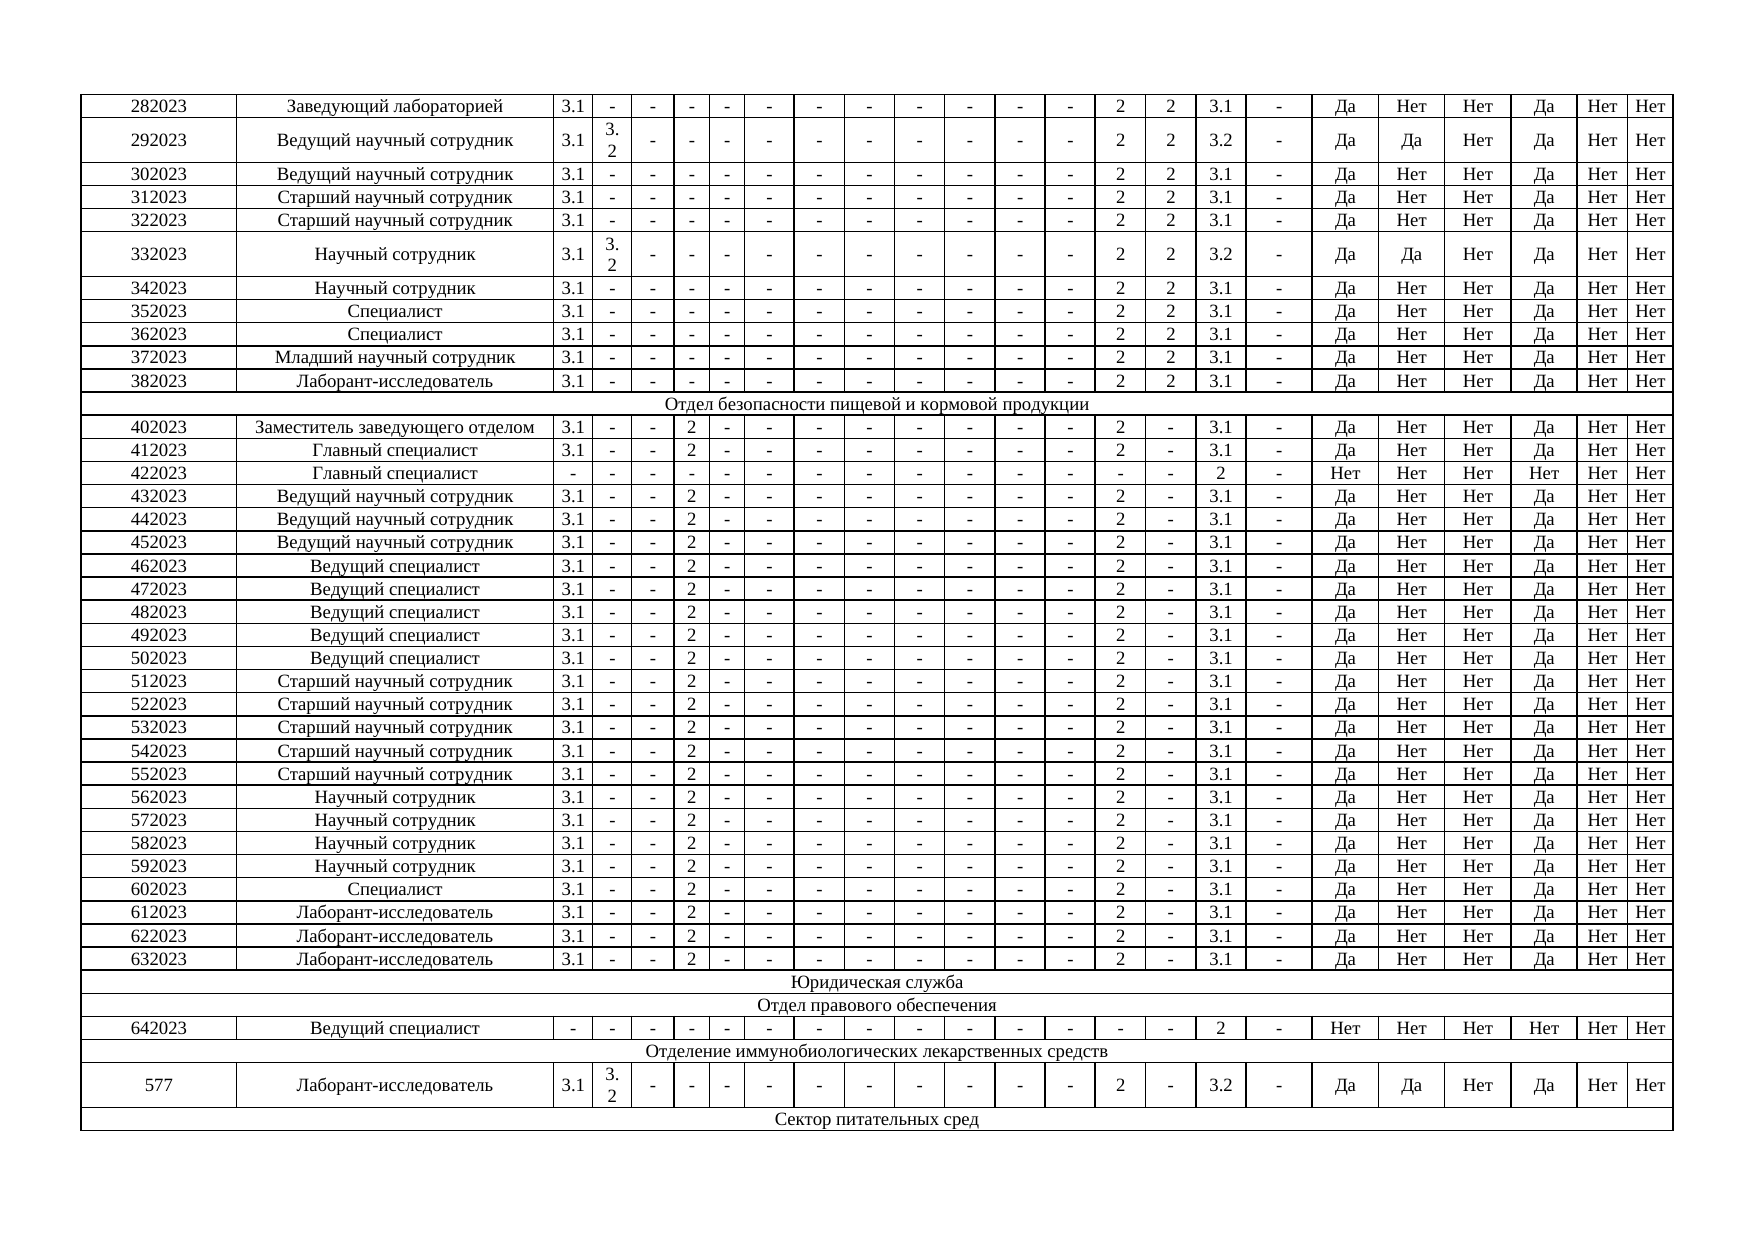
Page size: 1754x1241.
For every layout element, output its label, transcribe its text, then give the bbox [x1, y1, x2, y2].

table_cell 352023 [82, 300, 236, 322]
table_cell - [895, 485, 944, 507]
table_cell 2 [675, 763, 709, 784]
table_cell - [593, 647, 631, 669]
table_cell Да [1313, 670, 1378, 692]
table_cell 3.1 [1197, 323, 1245, 345]
table_cell - [945, 902, 994, 923]
table_cell - [1247, 347, 1311, 368]
table_cell - [1247, 624, 1311, 646]
table_cell - [1046, 232, 1094, 276]
table_cell Нет [1445, 323, 1510, 345]
table_cell 502023 [82, 647, 236, 669]
table_cell 3.1 [554, 948, 592, 969]
table_cell Нет [1628, 902, 1672, 923]
table_cell Нет [1578, 1063, 1627, 1106]
table_cell Да [1379, 118, 1444, 161]
table_cell - [1146, 439, 1195, 461]
table_cell Нет [1578, 462, 1627, 484]
table_cell - [945, 1063, 994, 1106]
table_cell - [1247, 555, 1311, 576]
table_cell - [996, 786, 1044, 807]
table_cell - [945, 439, 994, 461]
table_cell 3.1 [554, 902, 592, 923]
table_cell - [1247, 1063, 1311, 1106]
table_cell 2 [675, 878, 709, 900]
table_cell 3.1 [554, 601, 592, 622]
table_cell - [1046, 508, 1094, 530]
table_cell Лаборант-исследователь [237, 902, 553, 923]
table_cell - [996, 763, 1044, 784]
table_cell - [710, 323, 744, 345]
table_cell - [945, 186, 994, 208]
table_cell 562023 [82, 786, 236, 807]
table_cell Да [1313, 370, 1378, 391]
table_cell Нет [1578, 163, 1627, 184]
table_cell - [845, 232, 894, 276]
table_cell Нет [1512, 1017, 1576, 1039]
table_cell Да [1313, 601, 1378, 622]
table_cell - [593, 902, 631, 923]
table_cell - [745, 717, 793, 738]
table_cell - [675, 186, 709, 208]
table_cell 3.1 [1197, 855, 1245, 877]
table_cell - [1046, 809, 1094, 831]
table_cell Да [1512, 902, 1576, 923]
table_cell 322023 [82, 209, 236, 231]
table_cell - [945, 578, 994, 599]
table_cell - [632, 95, 673, 117]
table_cell Ведущий научный сотрудник [237, 118, 553, 161]
table_cell 462023 [82, 555, 236, 576]
table_cell - [632, 508, 673, 530]
table_cell - [945, 925, 994, 946]
table_cell Ведущий специалист [237, 578, 553, 599]
table_cell - [1046, 1063, 1094, 1106]
table_cell Да [1512, 347, 1576, 368]
table_cell Нет [1628, 416, 1672, 437]
table_cell 3.1 [554, 416, 592, 437]
table_cell - [593, 163, 631, 184]
table_cell Нет [1578, 855, 1627, 877]
table_cell - [945, 624, 994, 646]
table_cell - [845, 209, 894, 231]
table_cell - [1146, 809, 1195, 831]
table_cell Да [1512, 508, 1576, 530]
table_cell Научный сотрудник [237, 277, 553, 299]
table_cell - [845, 1063, 894, 1106]
table_cell - [745, 485, 793, 507]
table_cell Да [1512, 300, 1576, 322]
table_cell - [795, 925, 844, 946]
table_cell Нет [1628, 323, 1672, 345]
table_cell - [795, 578, 844, 599]
table_cell Нет [1379, 163, 1444, 184]
table_cell - [1046, 439, 1094, 461]
table_cell Нет [1445, 786, 1510, 807]
table_cell 442023 [82, 508, 236, 530]
table_cell - [1046, 300, 1094, 322]
table_cell Нет [1628, 786, 1672, 807]
table_cell Нет [1628, 763, 1672, 784]
table_cell - [675, 277, 709, 299]
table_cell - [996, 832, 1044, 854]
table_cell Заместитель заведующего отделом [237, 416, 553, 437]
table_cell Да [1512, 601, 1576, 622]
table_cell 2 [1096, 323, 1145, 345]
table_cell - [1146, 578, 1195, 599]
table_cell - [1247, 532, 1311, 553]
table_cell - [1046, 555, 1094, 576]
table_cell - [1247, 786, 1311, 807]
table_cell - [1247, 855, 1311, 877]
table_cell - [895, 878, 944, 900]
table_cell - [945, 601, 994, 622]
table_cell 3.1 [1197, 832, 1245, 854]
table_cell Нет [1578, 555, 1627, 576]
table_cell 3.1 [554, 347, 592, 368]
table_cell - [593, 95, 631, 117]
table_cell 2 [1096, 1063, 1145, 1106]
table_cell 3.1 [554, 300, 592, 322]
table_cell 2 [675, 555, 709, 576]
table_cell Нет [1445, 439, 1510, 461]
table_cell Да [1313, 439, 1378, 461]
table_cell Нет [1445, 832, 1510, 854]
table_cell Да [1313, 717, 1378, 738]
table_cell - [945, 1017, 994, 1039]
table_cell - [1146, 855, 1195, 877]
table_cell - [895, 118, 944, 161]
table_cell 3.2 [593, 232, 631, 276]
table_cell - [593, 209, 631, 231]
table_cell Нет [1578, 95, 1627, 117]
table_cell 312023 [82, 186, 236, 208]
table_cell - [745, 832, 793, 854]
table_cell Нет [1313, 1017, 1378, 1039]
table_cell 3.1 [1197, 416, 1245, 437]
table_cell Да [1512, 95, 1576, 117]
table_cell - [1046, 832, 1094, 854]
table_cell - [745, 95, 793, 117]
table_cell Да [1512, 878, 1576, 900]
table_cell - [1046, 578, 1094, 599]
table_cell - [710, 647, 744, 669]
table_cell 2 [1096, 416, 1145, 437]
table_cell - [1247, 370, 1311, 391]
table_cell - [945, 163, 994, 184]
table_cell - [632, 323, 673, 345]
table_cell Нет [1578, 786, 1627, 807]
table_cell Нет [1445, 532, 1510, 553]
table_cell - [895, 508, 944, 530]
table_cell - [945, 485, 994, 507]
table_cell - [745, 370, 793, 391]
table_cell - [996, 809, 1044, 831]
table_cell 3.1 [554, 508, 592, 530]
table_cell - [845, 439, 894, 461]
table_cell - [632, 370, 673, 391]
table_cell - [745, 670, 793, 692]
table_cell - [710, 485, 744, 507]
table_cell Нет [1578, 925, 1627, 946]
table_cell - [710, 209, 744, 231]
table_cell 2 [675, 670, 709, 692]
table_cell - [710, 786, 744, 807]
table_cell - [895, 902, 944, 923]
table_cell - [1146, 1063, 1195, 1106]
table_cell Нет [1379, 186, 1444, 208]
table_cell - [996, 462, 1044, 484]
table_cell 2 [1096, 948, 1145, 969]
table_cell - [845, 832, 894, 854]
table_cell - [745, 232, 793, 276]
table_cell - [1247, 925, 1311, 946]
table_cell - [945, 555, 994, 576]
table_cell - [845, 163, 894, 184]
table_cell 3.1 [1197, 948, 1245, 969]
table_cell - [845, 624, 894, 646]
table_cell - [845, 1017, 894, 1039]
table_cell Да [1512, 693, 1576, 715]
table_cell Да [1313, 878, 1378, 900]
table_cell - [675, 323, 709, 345]
table_cell - [795, 763, 844, 784]
table_cell - [593, 277, 631, 299]
table_cell 522023 [82, 693, 236, 715]
table_cell Да [1313, 948, 1378, 969]
table_cell - [1046, 462, 1094, 484]
table_cell - [1046, 163, 1094, 184]
table_cell - [632, 300, 673, 322]
table_cell 3.2 [593, 1063, 631, 1106]
table_cell Да [1512, 1063, 1576, 1106]
table_cell Нет [1379, 370, 1444, 391]
table_cell 3.2 [1197, 118, 1245, 161]
table_cell 2 [1146, 300, 1195, 322]
table_cell - [632, 832, 673, 854]
table_cell - [632, 347, 673, 368]
table_cell Нет [1379, 555, 1444, 576]
table_cell Нет [1578, 601, 1627, 622]
table_cell Да [1512, 578, 1576, 599]
table_cell Нет [1512, 462, 1576, 484]
table_cell Нет [1379, 95, 1444, 117]
table_cell - [945, 647, 994, 669]
table_cell 2 [675, 578, 709, 599]
table_cell Старший научный сотрудник [237, 740, 553, 761]
table_cell 432023 [82, 485, 236, 507]
table_cell - [795, 532, 844, 553]
table_cell Нет [1628, 485, 1672, 507]
table_cell Отделение иммунобиологических лекарственных средств [82, 1040, 1672, 1062]
table_cell - [675, 300, 709, 322]
table_cell - [710, 925, 744, 946]
table_cell Нет [1379, 462, 1444, 484]
table_cell 3.1 [1197, 878, 1245, 900]
table_cell - [710, 832, 744, 854]
table_cell - [593, 624, 631, 646]
table_cell 3.1 [1197, 347, 1245, 368]
table_cell Нет [1379, 209, 1444, 231]
table_cell 3.1 [1197, 670, 1245, 692]
table_cell - [593, 832, 631, 854]
table_cell - [593, 485, 631, 507]
table_cell Нет [1578, 948, 1627, 969]
table_cell Нет [1578, 118, 1627, 161]
table_cell Специалист [237, 878, 553, 900]
table_cell Нет [1628, 601, 1672, 622]
table_cell 3.1 [554, 439, 592, 461]
table_cell - [795, 809, 844, 831]
table_cell - [795, 601, 844, 622]
table_cell - [795, 855, 844, 877]
table_cell 3.1 [554, 232, 592, 276]
table_cell - [710, 416, 744, 437]
table_cell - [1046, 532, 1094, 553]
table_cell 382023 [82, 370, 236, 391]
table_cell - [996, 209, 1044, 231]
table_cell Да [1313, 763, 1378, 784]
table_cell Нет [1628, 300, 1672, 322]
table_cell - [845, 902, 894, 923]
table_cell - [845, 416, 894, 437]
table_cell - [710, 555, 744, 576]
table_cell - [1146, 925, 1195, 946]
table_cell - [632, 118, 673, 161]
table_cell Да [1313, 647, 1378, 669]
table_cell Да [1313, 300, 1378, 322]
table_cell - [593, 693, 631, 715]
table_cell - [1247, 601, 1311, 622]
table_cell - [945, 878, 994, 900]
table_cell - [945, 323, 994, 345]
table_cell Да [1512, 439, 1576, 461]
table_cell - [1247, 186, 1311, 208]
table_cell 3.1 [554, 878, 592, 900]
table_cell Да [1512, 232, 1576, 276]
table_cell - [745, 163, 793, 184]
table_cell - [710, 532, 744, 553]
table_cell - [895, 95, 944, 117]
table_cell - [795, 277, 844, 299]
table_cell Нет [1578, 740, 1627, 761]
table_cell - [945, 232, 994, 276]
table_cell - [593, 323, 631, 345]
table_cell - [710, 693, 744, 715]
table_cell Нет [1578, 347, 1627, 368]
table_cell Нет [1379, 323, 1444, 345]
table_cell - [996, 555, 1044, 576]
table_cell Нет [1578, 439, 1627, 461]
table_cell - [845, 670, 894, 692]
table_cell - [710, 878, 744, 900]
table_cell - [745, 439, 793, 461]
table_cell Нет [1379, 601, 1444, 622]
table_cell 3.1 [1197, 209, 1245, 231]
table_cell - [795, 948, 844, 969]
table_cell 3.1 [554, 693, 592, 715]
table_cell - [593, 300, 631, 322]
table_cell - [1146, 508, 1195, 530]
table_cell - [745, 855, 793, 877]
table_cell 3.1 [554, 209, 592, 231]
table_cell Нет [1628, 855, 1672, 877]
table_cell 2 [1096, 347, 1145, 368]
table_cell Да [1313, 1063, 1378, 1106]
table_cell Нет [1628, 693, 1672, 715]
table_cell 3.1 [554, 578, 592, 599]
table_cell - [632, 948, 673, 969]
table_cell Лаборант-исследователь [237, 925, 553, 946]
table_cell - [710, 740, 744, 761]
table_cell 2 [1096, 925, 1145, 946]
table_cell - [945, 855, 994, 877]
table_cell - [996, 624, 1044, 646]
table_cell - [795, 462, 844, 484]
table_cell 3.1 [554, 532, 592, 553]
table_cell Нет [1445, 717, 1510, 738]
table_cell Научный сотрудник [237, 832, 553, 854]
table_cell - [795, 740, 844, 761]
table_cell - [996, 508, 1044, 530]
table_cell 3.1 [1197, 439, 1245, 461]
table_cell - [845, 855, 894, 877]
table_cell Научный сотрудник [237, 786, 553, 807]
table_cell - [1046, 740, 1094, 761]
table_cell 3.1 [1197, 186, 1245, 208]
table_cell - [945, 462, 994, 484]
table_cell - [1247, 439, 1311, 461]
table_cell Нет [1628, 878, 1672, 900]
table_cell Да [1313, 508, 1378, 530]
table_cell - [593, 878, 631, 900]
table_cell Нет [1578, 578, 1627, 599]
table_cell - [996, 370, 1044, 391]
table_cell - [1247, 118, 1311, 161]
table_cell Нет [1379, 416, 1444, 437]
table_cell Да [1512, 209, 1576, 231]
table_cell - [1046, 948, 1094, 969]
table_cell - [845, 95, 894, 117]
table_cell - [895, 347, 944, 368]
table_cell Нет [1313, 462, 1378, 484]
table_cell Да [1512, 277, 1576, 299]
table_cell - [710, 163, 744, 184]
table_cell 3.1 [1197, 555, 1245, 576]
table_cell Лаборант-исследователь [237, 1063, 553, 1106]
table_cell - [996, 693, 1044, 715]
table_cell 2 [1146, 95, 1195, 117]
table_cell - [632, 763, 673, 784]
table_cell Да [1512, 717, 1576, 738]
table_cell - [1046, 855, 1094, 877]
table_cell Нет [1628, 624, 1672, 646]
table_cell 3.1 [554, 186, 592, 208]
table_cell 2 [1096, 95, 1145, 117]
table_cell Ведущий специалист [237, 647, 553, 669]
table_cell 2 [1096, 555, 1145, 576]
table_cell - [895, 462, 944, 484]
table_cell - [632, 416, 673, 437]
table_cell - [795, 508, 844, 530]
table_cell - [745, 948, 793, 969]
table_cell - [845, 300, 894, 322]
table_cell - [895, 370, 944, 391]
table_cell - [745, 902, 793, 923]
table_cell - [710, 462, 744, 484]
table_cell - [593, 462, 631, 484]
table_cell 2 [1096, 370, 1145, 391]
table_cell 2 [675, 647, 709, 669]
table_cell - [895, 1063, 944, 1106]
table_cell - [745, 925, 793, 946]
table_cell - [710, 809, 744, 831]
table_cell - [1046, 485, 1094, 507]
table_cell - [1247, 508, 1311, 530]
table_cell - [1096, 1017, 1145, 1039]
table_cell Нет [1578, 717, 1627, 738]
table_cell 642023 [82, 1017, 236, 1039]
table_cell Да [1512, 740, 1576, 761]
table_cell 3.1 [1197, 624, 1245, 646]
table_cell 3.1 [554, 647, 592, 669]
table_cell 2 [675, 786, 709, 807]
table_cell - [895, 855, 944, 877]
table_cell Нет [1445, 277, 1510, 299]
table_cell 602023 [82, 878, 236, 900]
table_cell - [675, 1017, 709, 1039]
table_cell - [675, 370, 709, 391]
table_cell 2 [1197, 1017, 1245, 1039]
table_cell Да [1512, 855, 1576, 877]
table_cell - [845, 601, 894, 622]
table_cell 3.1 [1197, 647, 1245, 669]
table_cell 492023 [82, 624, 236, 646]
table_cell - [895, 670, 944, 692]
table_cell 2 [1096, 532, 1145, 553]
table_cell Да [1313, 95, 1378, 117]
table_cell - [675, 95, 709, 117]
table_cell - [1046, 717, 1094, 738]
table_cell - [1146, 532, 1195, 553]
table_cell Нет [1628, 209, 1672, 231]
table_cell 3.1 [554, 277, 592, 299]
table_cell - [710, 855, 744, 877]
table_cell - [1247, 763, 1311, 784]
table_cell - [1247, 95, 1311, 117]
table_cell - [1247, 277, 1311, 299]
table_cell 3.1 [554, 1063, 592, 1106]
table_cell Нет [1445, 1017, 1510, 1039]
table_cell Нет [1445, 809, 1510, 831]
table_cell - [1046, 601, 1094, 622]
table_cell Нет [1445, 855, 1510, 877]
table_cell - [895, 601, 944, 622]
table_cell 2 [675, 717, 709, 738]
table_cell 2 [675, 508, 709, 530]
table_cell 3.1 [1197, 277, 1245, 299]
table_cell - [710, 508, 744, 530]
table_cell 3.1 [554, 717, 592, 738]
table_cell Нет [1445, 624, 1510, 646]
table_cell - [945, 763, 994, 784]
table_cell Нет [1379, 855, 1444, 877]
table_cell Да [1313, 555, 1378, 576]
table_cell - [996, 925, 1044, 946]
table_cell 2 [1096, 647, 1145, 669]
table_cell - [895, 786, 944, 807]
table_cell - [845, 925, 894, 946]
table_cell - [554, 462, 592, 484]
table_cell Нет [1578, 232, 1627, 276]
table_cell Да [1512, 763, 1576, 784]
table_cell - [1046, 624, 1094, 646]
table_cell Нет [1379, 809, 1444, 831]
table_cell - [945, 832, 994, 854]
table_cell - [996, 277, 1044, 299]
table_cell Нет [1628, 578, 1672, 599]
table_cell Нет [1379, 740, 1444, 761]
table_cell 2 [1096, 786, 1145, 807]
table_cell 3.1 [554, 740, 592, 761]
table_cell - [795, 209, 844, 231]
table_cell Да [1313, 323, 1378, 345]
table_cell - [895, 948, 944, 969]
table_cell - [632, 740, 673, 761]
table_cell - [745, 693, 793, 715]
table_cell Нет [1445, 118, 1510, 161]
table_cell 2 [675, 485, 709, 507]
table_cell - [710, 763, 744, 784]
table_cell - [1046, 693, 1094, 715]
table_cell - [632, 1017, 673, 1039]
table_cell - [845, 277, 894, 299]
table_cell Нет [1445, 763, 1510, 784]
table_cell 3.1 [1197, 300, 1245, 322]
table_cell Нет [1445, 485, 1510, 507]
table_cell - [710, 578, 744, 599]
table_cell Да [1313, 532, 1378, 553]
table_cell - [745, 601, 793, 622]
table_cell Да [1313, 786, 1378, 807]
table_cell - [845, 948, 894, 969]
table_cell Нет [1445, 186, 1510, 208]
table_cell - [1247, 163, 1311, 184]
table_cell Юридическая служба [82, 971, 1672, 992]
table_cell - [1146, 948, 1195, 969]
table_cell Нет [1578, 832, 1627, 854]
table_cell 2 [675, 439, 709, 461]
table_cell 2 [675, 902, 709, 923]
table_cell Ведущий научный сотрудник [237, 532, 553, 553]
table_cell - [745, 300, 793, 322]
table_cell - [996, 717, 1044, 738]
table_cell - [795, 670, 844, 692]
table_cell 512023 [82, 670, 236, 692]
table_cell - [996, 647, 1044, 669]
table_cell Заведующий лабораторией [237, 95, 553, 117]
table_cell 2 [1146, 186, 1195, 208]
table_cell 2 [1096, 300, 1145, 322]
table_cell 532023 [82, 717, 236, 738]
table_cell - [745, 740, 793, 761]
table_cell - [795, 555, 844, 576]
table_cell - [710, 118, 744, 161]
table_cell 3.1 [554, 624, 592, 646]
table_cell - [1247, 209, 1311, 231]
table_cell - [945, 809, 994, 831]
table_cell 3.1 [554, 832, 592, 854]
table_cell Да [1512, 163, 1576, 184]
table_cell - [945, 209, 994, 231]
table_cell 2 [675, 948, 709, 969]
table_cell Старший научный сотрудник [237, 209, 553, 231]
table_cell - [632, 462, 673, 484]
table_cell - [895, 323, 944, 345]
table_cell Да [1512, 925, 1576, 946]
table_cell 2 [1146, 277, 1195, 299]
table_cell - [1146, 717, 1195, 738]
table_cell - [795, 878, 844, 900]
table_cell - [745, 118, 793, 161]
table_cell 2 [1096, 578, 1145, 599]
table_cell 3.1 [554, 370, 592, 391]
table_cell 2 [1146, 118, 1195, 161]
table_cell Нет [1578, 878, 1627, 900]
table_cell 3.1 [554, 786, 592, 807]
table_cell 3.1 [1197, 508, 1245, 530]
table_cell - [675, 462, 709, 484]
table_cell 3.1 [1197, 809, 1245, 831]
table_cell Нет [1379, 925, 1444, 946]
table_cell Нет [1379, 948, 1444, 969]
table_cell Нет [1628, 163, 1672, 184]
table_cell - [795, 832, 844, 854]
table_cell Да [1313, 902, 1378, 923]
table_cell - [745, 647, 793, 669]
table_cell Старший научный сотрудник [237, 186, 553, 208]
table_cell - [1247, 647, 1311, 669]
table_cell - [895, 740, 944, 761]
table_cell - [745, 624, 793, 646]
table_cell - [1146, 902, 1195, 923]
table_cell 2 [1096, 740, 1145, 761]
table_cell Нет [1578, 277, 1627, 299]
table_cell Нет [1628, 532, 1672, 553]
table_cell Да [1512, 670, 1576, 692]
table_cell - [845, 485, 894, 507]
table_cell - [795, 95, 844, 117]
table_cell 2 [1096, 624, 1145, 646]
table_cell - [845, 717, 894, 738]
table_cell Нет [1379, 508, 1444, 530]
table_cell Нет [1445, 693, 1510, 715]
table_cell Нет [1445, 95, 1510, 117]
table_cell Старший научный сотрудник [237, 763, 553, 784]
table_cell - [996, 118, 1044, 161]
table_cell - [710, 186, 744, 208]
table_cell - [745, 462, 793, 484]
table_cell - [845, 578, 894, 599]
table_cell - [1247, 832, 1311, 854]
table_cell 2 [675, 416, 709, 437]
table_cell 572023 [82, 809, 236, 831]
table_cell Нет [1578, 902, 1627, 923]
table_cell - [593, 809, 631, 831]
table_cell - [593, 508, 631, 530]
table_cell - [632, 925, 673, 946]
table_cell - [996, 740, 1044, 761]
table_cell 3.2 [593, 118, 631, 161]
table_cell - [895, 832, 944, 854]
table_cell Нет [1379, 277, 1444, 299]
table_cell - [895, 763, 944, 784]
table_cell - [1247, 670, 1311, 692]
table_cell - [745, 416, 793, 437]
table_cell Нет [1628, 462, 1672, 484]
table_cell - [1146, 878, 1195, 900]
table_cell 2 [675, 832, 709, 854]
table_cell - [675, 347, 709, 368]
table_cell 2 [1096, 163, 1145, 184]
table_cell Нет [1445, 902, 1510, 923]
table_cell Нет [1379, 578, 1444, 599]
table_cell - [945, 532, 994, 553]
table_cell - [1146, 416, 1195, 437]
table_cell - [895, 1017, 944, 1039]
table_cell Нет [1628, 740, 1672, 761]
table_cell - [895, 209, 944, 231]
table_cell Да [1512, 832, 1576, 854]
table_cell Нет [1578, 624, 1627, 646]
table_cell - [1247, 232, 1311, 276]
table_cell - [745, 786, 793, 807]
table_cell 2 [1096, 186, 1145, 208]
table_cell - [845, 323, 894, 345]
table_cell - [795, 370, 844, 391]
table_cell - [895, 717, 944, 738]
table_cell - [945, 786, 994, 807]
table_cell - [945, 370, 994, 391]
table_cell - [1046, 1017, 1094, 1039]
table_cell 592023 [82, 855, 236, 877]
table_cell Нет [1445, 462, 1510, 484]
table_cell Нет [1628, 347, 1672, 368]
table_cell Старший научный сотрудник [237, 693, 553, 715]
table_cell Нет [1379, 485, 1444, 507]
table_cell - [745, 347, 793, 368]
table_cell 2 [675, 532, 709, 553]
table_cell Нет [1379, 878, 1444, 900]
table_cell - [1146, 485, 1195, 507]
table_cell - [632, 209, 673, 231]
table_cell - [632, 186, 673, 208]
table_cell Ведущий специалист [237, 555, 553, 576]
table_cell 2 [675, 740, 709, 761]
table_cell - [1046, 763, 1094, 784]
table_cell - [1247, 740, 1311, 761]
table_cell Нет [1578, 186, 1627, 208]
table_cell Да [1313, 578, 1378, 599]
table_cell 3.1 [554, 855, 592, 877]
table_cell - [675, 1063, 709, 1106]
table_cell - [845, 786, 894, 807]
table_cell Нет [1445, 878, 1510, 900]
table_cell - [1146, 832, 1195, 854]
table_cell 2 [1096, 485, 1145, 507]
table_cell - [1146, 1017, 1195, 1039]
table_cell Нет [1578, 647, 1627, 669]
table_cell - [845, 532, 894, 553]
table_cell - [710, 370, 744, 391]
table_cell - [710, 439, 744, 461]
table_cell Научный сотрудник [237, 855, 553, 877]
table_cell Нет [1379, 717, 1444, 738]
table_cell - [710, 948, 744, 969]
table_cell Да [1512, 416, 1576, 437]
table_cell 302023 [82, 163, 236, 184]
table_cell 2 [675, 809, 709, 831]
table_cell - [1247, 717, 1311, 738]
table_cell 3.1 [1197, 925, 1245, 946]
table_cell - [1247, 578, 1311, 599]
table_cell 422023 [82, 462, 236, 484]
table_cell - [593, 601, 631, 622]
table_cell - [554, 1017, 592, 1039]
table_cell - [710, 300, 744, 322]
table_cell Да [1313, 186, 1378, 208]
table_cell Нет [1578, 809, 1627, 831]
table_cell Нет [1379, 902, 1444, 923]
table_cell - [845, 347, 894, 368]
table_cell - [675, 118, 709, 161]
table_cell 3.1 [1197, 163, 1245, 184]
table_cell - [745, 555, 793, 576]
table_cell - [632, 555, 673, 576]
table_cell - [745, 1017, 793, 1039]
table_cell - [1046, 277, 1094, 299]
table_cell - [1247, 902, 1311, 923]
table_cell 2 [1096, 693, 1145, 715]
table_cell Научный сотрудник [237, 809, 553, 831]
table_cell Да [1512, 485, 1576, 507]
table_cell - [895, 624, 944, 646]
table_cell Нет [1578, 485, 1627, 507]
table_cell 2 [1096, 832, 1145, 854]
table_cell - [1247, 300, 1311, 322]
table_cell - [795, 1017, 844, 1039]
table_cell - [1146, 462, 1195, 484]
table_cell 3.1 [554, 809, 592, 831]
table_cell - [996, 347, 1044, 368]
table_cell - [632, 578, 673, 599]
table_cell - [1146, 601, 1195, 622]
table_cell - [996, 601, 1044, 622]
table_cell - [632, 439, 673, 461]
table_cell - [1146, 670, 1195, 692]
table_cell - [710, 232, 744, 276]
table_cell Нет [1628, 647, 1672, 669]
table_cell - [996, 670, 1044, 692]
table_cell - [895, 925, 944, 946]
table_cell Отдел правового обеспечения [82, 994, 1672, 1016]
table_cell Нет [1445, 209, 1510, 231]
table_cell - [1046, 370, 1094, 391]
table_cell - [996, 95, 1044, 117]
table_cell Нет [1379, 1017, 1444, 1039]
table_cell 3.1 [554, 95, 592, 117]
table_cell - [593, 439, 631, 461]
table_cell - [895, 809, 944, 831]
table_cell - [845, 809, 894, 831]
table_cell - [845, 763, 894, 784]
table_cell Нет [1445, 601, 1510, 622]
table_cell - [632, 902, 673, 923]
table_cell - [895, 555, 944, 576]
table_cell Нет [1578, 532, 1627, 553]
table_cell - [593, 555, 631, 576]
table_cell - [795, 323, 844, 345]
table_cell - [675, 163, 709, 184]
table_cell 2 [1096, 209, 1145, 231]
table_cell - [895, 532, 944, 553]
table_cell - [710, 347, 744, 368]
table_cell Нет [1445, 232, 1510, 276]
table_cell - [745, 809, 793, 831]
table_cell - [945, 95, 994, 117]
table_cell Да [1512, 370, 1576, 391]
table_cell - [845, 186, 894, 208]
table_cell - [795, 439, 844, 461]
table_cell Да [1313, 832, 1378, 854]
table_cell 362023 [82, 323, 236, 345]
table_cell - [996, 439, 1044, 461]
table_cell - [945, 300, 994, 322]
table_cell 2 [1096, 232, 1145, 276]
table_cell Лаборант-исследователь [237, 948, 553, 969]
table_cell - [710, 601, 744, 622]
table_cell - [1146, 624, 1195, 646]
table_cell 3.1 [1197, 601, 1245, 622]
table_cell - [1247, 878, 1311, 900]
table_cell - [845, 740, 894, 761]
table_cell - [710, 1063, 744, 1106]
table_cell - [745, 209, 793, 231]
table_cell Да [1512, 948, 1576, 969]
table_cell Нет [1578, 323, 1627, 345]
table_cell Нет [1379, 786, 1444, 807]
table_cell Нет [1379, 647, 1444, 669]
table_cell Нет [1578, 209, 1627, 231]
table_cell - [795, 347, 844, 368]
table_cell 292023 [82, 118, 236, 161]
table_cell Ведущий научный сотрудник [237, 508, 553, 530]
table_cell Да [1313, 277, 1378, 299]
table_cell Нет [1445, 948, 1510, 969]
table_cell Нет [1628, 555, 1672, 576]
table_cell Нет [1379, 532, 1444, 553]
table_cell - [795, 232, 844, 276]
table_cell Нет [1628, 670, 1672, 692]
table_cell 2 [1146, 347, 1195, 368]
table_cell - [845, 647, 894, 669]
table_cell 2 [1096, 118, 1145, 161]
table_cell - [1247, 809, 1311, 831]
table_cell 3.1 [554, 925, 592, 946]
table_cell Да [1313, 209, 1378, 231]
table_cell 622023 [82, 925, 236, 946]
table_cell - [945, 416, 994, 437]
table_cell 3.1 [1197, 740, 1245, 761]
table_cell - [996, 163, 1044, 184]
table_cell - [1046, 186, 1094, 208]
table_cell - [632, 855, 673, 877]
table_cell - [593, 347, 631, 368]
table_cell Нет [1379, 832, 1444, 854]
table_cell - [1046, 670, 1094, 692]
table_cell Нет [1578, 416, 1627, 437]
table_cell 3.1 [554, 670, 592, 692]
table_cell 552023 [82, 763, 236, 784]
table_cell - [996, 1063, 1044, 1106]
table_cell Нет [1628, 277, 1672, 299]
table_cell - [593, 925, 631, 946]
table_cell Нет [1578, 370, 1627, 391]
table_cell Нет [1578, 508, 1627, 530]
table_cell 2 [1096, 902, 1145, 923]
table_cell 2 [675, 601, 709, 622]
table_cell 472023 [82, 578, 236, 599]
table_cell - [996, 878, 1044, 900]
table_cell - [745, 186, 793, 208]
table_cell - [996, 532, 1044, 553]
table_cell - [1247, 416, 1311, 437]
table_cell Нет [1628, 508, 1672, 530]
table_cell - [996, 485, 1044, 507]
table_cell 3.1 [554, 485, 592, 507]
table_cell Да [1313, 232, 1378, 276]
table_cell - [745, 277, 793, 299]
table_cell 3.1 [1197, 532, 1245, 553]
table_cell - [1046, 902, 1094, 923]
table_cell - [996, 300, 1044, 322]
table_cell Да [1512, 809, 1576, 831]
table_cell - [1046, 786, 1094, 807]
table_cell - [632, 277, 673, 299]
table_cell - [996, 855, 1044, 877]
table_cell - [710, 670, 744, 692]
table_cell - [795, 786, 844, 807]
table_cell - [945, 118, 994, 161]
table_cell - [795, 624, 844, 646]
table_cell 2 [1146, 323, 1195, 345]
table_cell Главный специалист [237, 462, 553, 484]
table_cell - [895, 277, 944, 299]
table_cell - [593, 416, 631, 437]
table_cell - [632, 163, 673, 184]
table_cell 402023 [82, 416, 236, 437]
table_cell - [996, 902, 1044, 923]
table_cell 2 [1096, 439, 1145, 461]
table_cell - [1247, 1017, 1311, 1039]
table_cell - [795, 647, 844, 669]
table_cell Да [1313, 118, 1378, 161]
table_cell - [845, 693, 894, 715]
table_cell - [895, 416, 944, 437]
table_cell - [845, 118, 894, 161]
table_cell Да [1313, 416, 1378, 437]
table_cell - [945, 277, 994, 299]
table_cell Нет [1445, 508, 1510, 530]
table_cell Да [1313, 693, 1378, 715]
table_cell - [675, 209, 709, 231]
table_cell 2 [675, 624, 709, 646]
table_cell - [1247, 948, 1311, 969]
table_cell Нет [1445, 578, 1510, 599]
table_cell Нет [1628, 925, 1672, 946]
table_cell Специалист [237, 300, 553, 322]
table_cell - [895, 693, 944, 715]
table_cell - [895, 439, 944, 461]
table_cell 2 [1146, 209, 1195, 231]
table_cell 2 [1096, 277, 1145, 299]
table_cell 3.2 [1197, 232, 1245, 276]
table_cell Нет [1379, 670, 1444, 692]
table_cell 2 [675, 693, 709, 715]
table_cell - [795, 416, 844, 437]
table_cell - [795, 186, 844, 208]
table_cell - [895, 578, 944, 599]
table_cell - [745, 878, 793, 900]
table_cell 582023 [82, 832, 236, 854]
table_cell - [632, 1063, 673, 1106]
table_cell - [945, 740, 994, 761]
table_cell 412023 [82, 439, 236, 461]
table_cell - [632, 232, 673, 276]
table_cell Ведущий научный сотрудник [237, 163, 553, 184]
table_cell Да [1512, 786, 1576, 807]
table_cell - [1046, 647, 1094, 669]
table_cell - [710, 277, 744, 299]
table_cell Нет [1578, 670, 1627, 692]
table_cell - [895, 300, 944, 322]
table_cell Да [1379, 232, 1444, 276]
table_cell Да [1313, 163, 1378, 184]
table_cell - [895, 232, 944, 276]
table_cell Нет [1578, 693, 1627, 715]
table_cell Ведущий научный сотрудник [237, 485, 553, 507]
table_cell - [1247, 693, 1311, 715]
table_cell - [845, 878, 894, 900]
table_cell 3.1 [554, 118, 592, 161]
table_cell Нет [1578, 300, 1627, 322]
table_cell 2 [1096, 809, 1145, 831]
table_cell 452023 [82, 532, 236, 553]
table_cell Да [1313, 624, 1378, 646]
table_cell Нет [1379, 439, 1444, 461]
table_cell - [945, 693, 994, 715]
table_cell Ведущий специалист [237, 601, 553, 622]
table_cell - [996, 186, 1044, 208]
table_cell 3.1 [1197, 95, 1245, 117]
table_cell - [996, 948, 1044, 969]
table_cell - [1247, 462, 1311, 484]
table_cell Нет [1628, 809, 1672, 831]
table_cell 3.1 [1197, 763, 1245, 784]
table_cell - [845, 370, 894, 391]
table_cell 2 [1096, 508, 1145, 530]
table_cell - [632, 601, 673, 622]
table_cell 3.1 [554, 555, 592, 576]
table_cell - [632, 485, 673, 507]
table_cell - [593, 370, 631, 391]
table_cell - [745, 1063, 793, 1106]
table_cell - [710, 902, 744, 923]
table_cell Да [1313, 925, 1378, 946]
table_cell - [593, 532, 631, 553]
table_cell 3.1 [554, 163, 592, 184]
table_cell - [795, 163, 844, 184]
table_cell Нет [1578, 1017, 1627, 1039]
table_cell - [1247, 485, 1311, 507]
table_cell - [996, 1017, 1044, 1039]
table_cell 482023 [82, 601, 236, 622]
table_cell Да [1512, 532, 1576, 553]
table_cell - [1146, 786, 1195, 807]
table_cell - [632, 624, 673, 646]
table_cell Нет [1628, 370, 1672, 391]
table_cell 542023 [82, 740, 236, 761]
table_cell Нет [1578, 763, 1627, 784]
table_cell - [632, 532, 673, 553]
table_cell - [1146, 647, 1195, 669]
table_cell - [593, 740, 631, 761]
table_cell Да [1313, 740, 1378, 761]
table_cell Да [1512, 323, 1576, 345]
table_cell - [1046, 95, 1094, 117]
table_cell - [996, 232, 1044, 276]
table_cell 2 [1096, 878, 1145, 900]
table_cell - [710, 95, 744, 117]
table_cell Нет [1445, 740, 1510, 761]
table_cell 2 [1096, 763, 1145, 784]
table_cell - [795, 717, 844, 738]
table_cell 3.1 [1197, 902, 1245, 923]
table_cell - [895, 186, 944, 208]
table_cell Лаборант-исследователь [237, 370, 553, 391]
table_cell Нет [1445, 925, 1510, 946]
table_cell - [845, 508, 894, 530]
table_cell Нет [1628, 717, 1672, 738]
table_cell 2 [1146, 232, 1195, 276]
table_cell - [632, 670, 673, 692]
table_cell Нет [1445, 555, 1510, 576]
table_cell - [795, 485, 844, 507]
table_cell - [895, 647, 944, 669]
table_cell 2 [1146, 163, 1195, 184]
table_cell Нет [1628, 1063, 1672, 1106]
table_cell - [1146, 693, 1195, 715]
table_cell - [945, 670, 994, 692]
table_cell - [1146, 555, 1195, 576]
table_cell 2 [1146, 370, 1195, 391]
table_cell Да [1313, 347, 1378, 368]
table_cell 2 [1096, 717, 1145, 738]
table_cell 3.1 [1197, 578, 1245, 599]
table_cell - [593, 186, 631, 208]
table_cell - [593, 578, 631, 599]
table_cell - [593, 670, 631, 692]
table_cell - [1046, 118, 1094, 161]
table_cell - [795, 902, 844, 923]
table_cell Нет [1445, 416, 1510, 437]
table_cell Нет [1628, 232, 1672, 276]
table_cell Ведущий специалист [237, 1017, 553, 1039]
table_cell - [710, 1017, 744, 1039]
table_cell Ведущий специалист [237, 624, 553, 646]
table_cell - [745, 323, 793, 345]
table_cell 372023 [82, 347, 236, 368]
table_cell - [1046, 925, 1094, 946]
table_cell Нет [1379, 300, 1444, 322]
table_cell - [632, 809, 673, 831]
table_cell Главный специалист [237, 439, 553, 461]
table_cell - [745, 508, 793, 530]
table_cell - [745, 578, 793, 599]
table_cell - [710, 717, 744, 738]
table_cell 3.2 [1197, 1063, 1245, 1106]
table_cell Нет [1628, 439, 1672, 461]
table_cell Нет [1379, 624, 1444, 646]
table_cell - [710, 624, 744, 646]
table_cell Да [1379, 1063, 1444, 1106]
table_cell - [1146, 763, 1195, 784]
table_cell - [795, 1063, 844, 1106]
table_cell Старший научный сотрудник [237, 717, 553, 738]
table_cell 2 [1197, 462, 1245, 484]
table_cell 3.1 [1197, 485, 1245, 507]
table_cell - [996, 323, 1044, 345]
table_cell - [593, 763, 631, 784]
table_cell Нет [1445, 300, 1510, 322]
table_cell - [1146, 740, 1195, 761]
table_cell Нет [1379, 763, 1444, 784]
table_cell - [593, 786, 631, 807]
table_cell Да [1512, 647, 1576, 669]
table_cell - [632, 878, 673, 900]
table_cell - [945, 347, 994, 368]
table_cell - [632, 647, 673, 669]
table_cell Нет [1628, 1017, 1672, 1039]
table_cell - [1046, 347, 1094, 368]
table_cell Младший научный сотрудник [237, 347, 553, 368]
table_cell Нет [1445, 163, 1510, 184]
table_cell - [1046, 209, 1094, 231]
table_cell 3.1 [1197, 693, 1245, 715]
table_cell 2 [1096, 601, 1145, 622]
table_cell Сектор питательных сред [82, 1108, 1672, 1129]
table_cell - [945, 948, 994, 969]
table_cell Нет [1628, 186, 1672, 208]
table_cell 3.1 [1197, 717, 1245, 738]
table_cell Нет [1628, 95, 1672, 117]
table_cell 2 [675, 855, 709, 877]
table_cell 2 [675, 925, 709, 946]
table_cell Да [1313, 485, 1378, 507]
table_cell 282023 [82, 95, 236, 117]
table_cell Да [1313, 809, 1378, 831]
table_cell Нет [1379, 693, 1444, 715]
table_cell 3.1 [1197, 786, 1245, 807]
table_cell - [593, 948, 631, 969]
table_cell - [593, 1017, 631, 1039]
table_cell - [795, 118, 844, 161]
table_cell 2 [1096, 670, 1145, 692]
table_cell - [996, 578, 1044, 599]
table_cell - [593, 855, 631, 877]
table_cell Отдел безопасности пищевой и кормовой продукции [82, 393, 1672, 414]
table_cell 632023 [82, 948, 236, 969]
table_cell Нет [1445, 647, 1510, 669]
table_cell - [1096, 462, 1145, 484]
table_cell - [632, 786, 673, 807]
table_cell 332023 [82, 232, 236, 276]
table_cell Да [1512, 118, 1576, 161]
table_cell 3.1 [554, 323, 592, 345]
table_cell - [745, 532, 793, 553]
table_cell Нет [1379, 347, 1444, 368]
table_cell - [845, 462, 894, 484]
table_cell - [1046, 416, 1094, 437]
table_cell - [945, 508, 994, 530]
table_cell Нет [1445, 670, 1510, 692]
table_cell - [593, 717, 631, 738]
table_cell 3.1 [554, 763, 592, 784]
table_cell - [996, 416, 1044, 437]
table_cell 342023 [82, 277, 236, 299]
table_cell Научный сотрудник [237, 232, 553, 276]
table_cell Нет [1628, 832, 1672, 854]
table_cell Специалист [237, 323, 553, 345]
table_cell - [675, 232, 709, 276]
table_cell - [895, 163, 944, 184]
table_cell Нет [1628, 948, 1672, 969]
table_cell Да [1512, 624, 1576, 646]
table_cell Да [1512, 186, 1576, 208]
table_cell Старший научный сотрудник [237, 670, 553, 692]
table_cell 577 [82, 1063, 236, 1106]
table_cell - [1046, 878, 1094, 900]
table_cell - [1046, 323, 1094, 345]
table_cell Да [1512, 555, 1576, 576]
table_cell - [632, 693, 673, 715]
table_cell - [632, 717, 673, 738]
table_cell 2 [1096, 855, 1145, 877]
table_cell 3.1 [1197, 370, 1245, 391]
table_cell - [795, 300, 844, 322]
table_cell Нет [1445, 370, 1510, 391]
table_cell Нет [1628, 118, 1672, 161]
table_cell 612023 [82, 902, 236, 923]
table_cell - [1247, 323, 1311, 345]
table_cell - [845, 555, 894, 576]
table_cell - [745, 763, 793, 784]
table_cell Да [1313, 855, 1378, 877]
table_cell - [795, 693, 844, 715]
table_cell Нет [1445, 1063, 1510, 1106]
table_cell - [945, 717, 994, 738]
table_cell Нет [1445, 347, 1510, 368]
